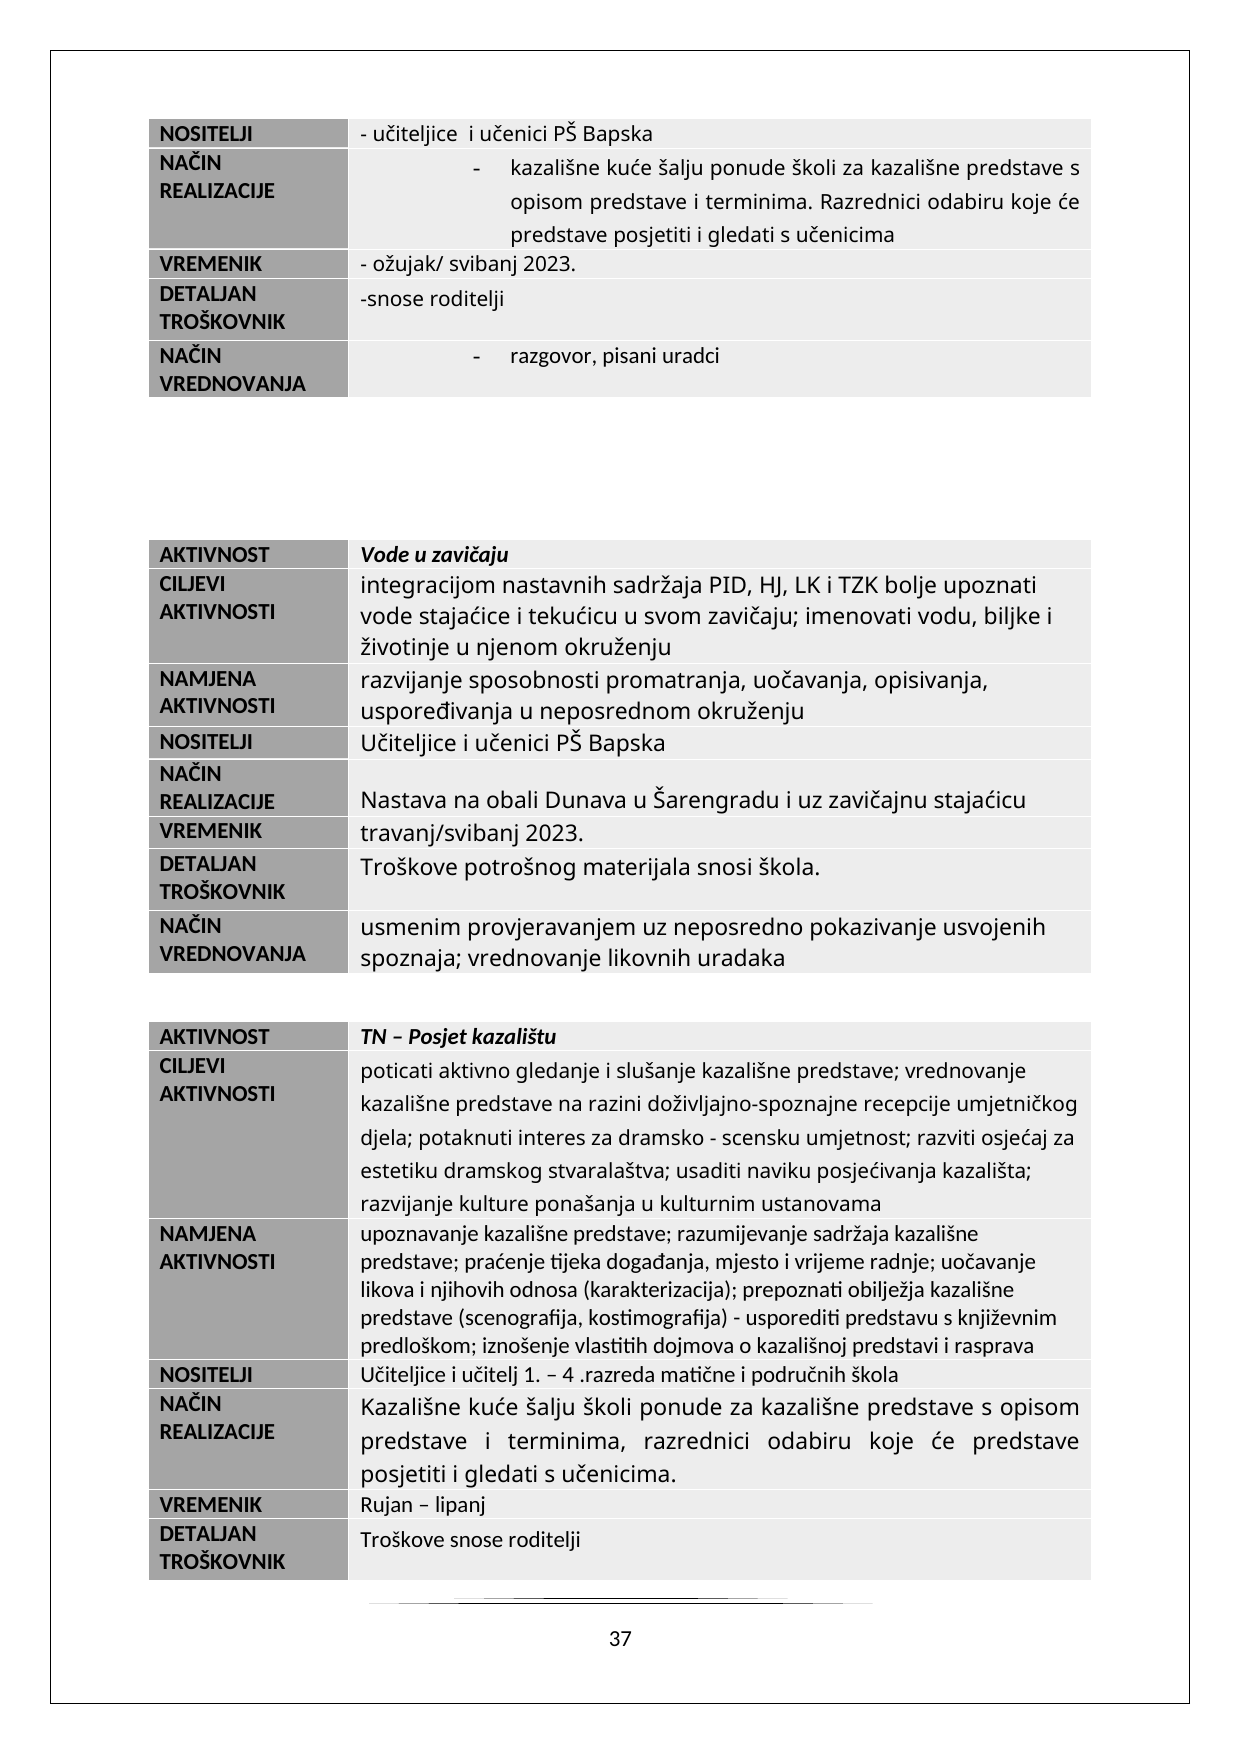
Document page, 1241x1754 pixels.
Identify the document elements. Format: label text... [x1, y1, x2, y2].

table_cell upoznavanje kazališne predstave; razumijevanje sadržaja kazališne predstave; praćenje tijeka događanja, mjesto i vrijeme radnje; uočavanje likova i njihovih odnosa (karakterizacija); prepoznati obilježja kazališne predstave (scenografija, kostimografija) - usporediti predstavu s književnim predloškom; iznošenje vlastitih dojmova o kazališnoj predstavi i rasprava [349, 1219, 1091, 1359]
table_header Vode u zavičaju [349, 540, 1091, 568]
table_cell DETALJAN TROŠKOVNIK [149, 849, 348, 910]
table_cell razvijanje sposobnosti promatranja, uočavanja, opisivanja, uspoređivanja u neposrednom okruženju [349, 664, 1091, 726]
table_cell DETALJAN TROŠKOVNIK [149, 1519, 348, 1580]
table_cell Troškove potrošnog materijala snosi škola. [349, 849, 1091, 910]
table_header AKTIVNOST [149, 540, 348, 568]
table_cell CILJEVI AKTIVNOSTI [149, 569, 348, 663]
table_cell NAČIN REALIZACIJE [149, 760, 348, 816]
table_cell Troškove snose roditelji [349, 1519, 1091, 1580]
table_cell VREMENIK [149, 817, 348, 848]
table_cell - učiteljice i učenici PŠ Bapska [349, 119, 1091, 147]
table_cell travanj/svibanj 2023. [349, 817, 1091, 848]
table_cell NAČIN REALIZACIJE [149, 1389, 348, 1489]
table_cell NAČIN VREDNOVANJA [149, 911, 348, 973]
table_cell -snose roditelji [349, 279, 1091, 340]
table_cell NAMJENA AKTIVNOSTI [149, 664, 348, 726]
table_cell DETALJAN TROŠKOVNIK [149, 279, 348, 340]
table_cell Učiteljice i učitelj 1. – 4 .razreda matične i područnih škola [349, 1360, 1091, 1388]
table_cell usmenim provjeravanjem uz neposredno pokazivanje usvojenih spoznaja; vrednovanje likovnih uradaka [349, 911, 1091, 973]
table_cell VREMENIK [149, 1490, 348, 1518]
table_cell NOSITELJI [149, 727, 348, 758]
table_cell NAMJENA AKTIVNOSTI [149, 1219, 348, 1359]
table_cell NOSITELJI [149, 1360, 348, 1388]
table_cell Nastava na obali Dunava u Šarengradu i uz zavičajnu stajaćicu [349, 760, 1091, 816]
table_cell VREMENIK [149, 250, 348, 278]
table_cell integracijom nastavnih sadržaja PID, HJ, LK i TZK bolje upoznati vode stajaćice i tekućicu u svom zavičaju; imenovati vodu, biljke i životinje u njenom okruženju [349, 569, 1091, 663]
table_cell Rujan – lipanj [349, 1490, 1091, 1518]
table_cell NAČIN VREDNOVANJA [149, 341, 348, 397]
table_cell CILJEVI AKTIVNOSTI [149, 1051, 348, 1218]
table_cell Učiteljice i učenici PŠ Bapska [349, 727, 1091, 758]
table_cell - ožujak/ svibanj 2023. [349, 250, 1091, 278]
table_cell poticati aktivno gledanje i slušanje kazališne predstave; vrednovanje kazališne predstave na razini doživljajno-spoznajne recepcije umjetničkog djela; potaknuti interes za dramsko - scensku umjetnost; razviti osjećaj za estetiku dramskog stvaralaštva; usaditi naviku posjećivanja kazališta; razvijanje kulture ponašanja u kulturnim ustanovama [349, 1051, 1091, 1218]
table_header AKTIVNOST [149, 1022, 348, 1050]
table_cell razgovor, pisani uradci [349, 341, 1091, 397]
table_cell kazališne kuće šalju ponude školi za kazališne predstave s opisom predstave i terminima. Razrednici odabiru koje će predstave posjetiti i gledati s učenicima [349, 149, 1091, 248]
table_cell NAČIN REALIZACIJE [149, 149, 348, 248]
table_cell Kazališne kuće šalju školi ponude za kazališne predstave s opisom predstave i terminima, razrednici odabiru koje će predstave posjetiti i gledati s učenicima. [349, 1389, 1091, 1489]
table_header TN – Posjet kazalištu [349, 1022, 1091, 1050]
table_cell NOSITELJI [149, 119, 348, 147]
